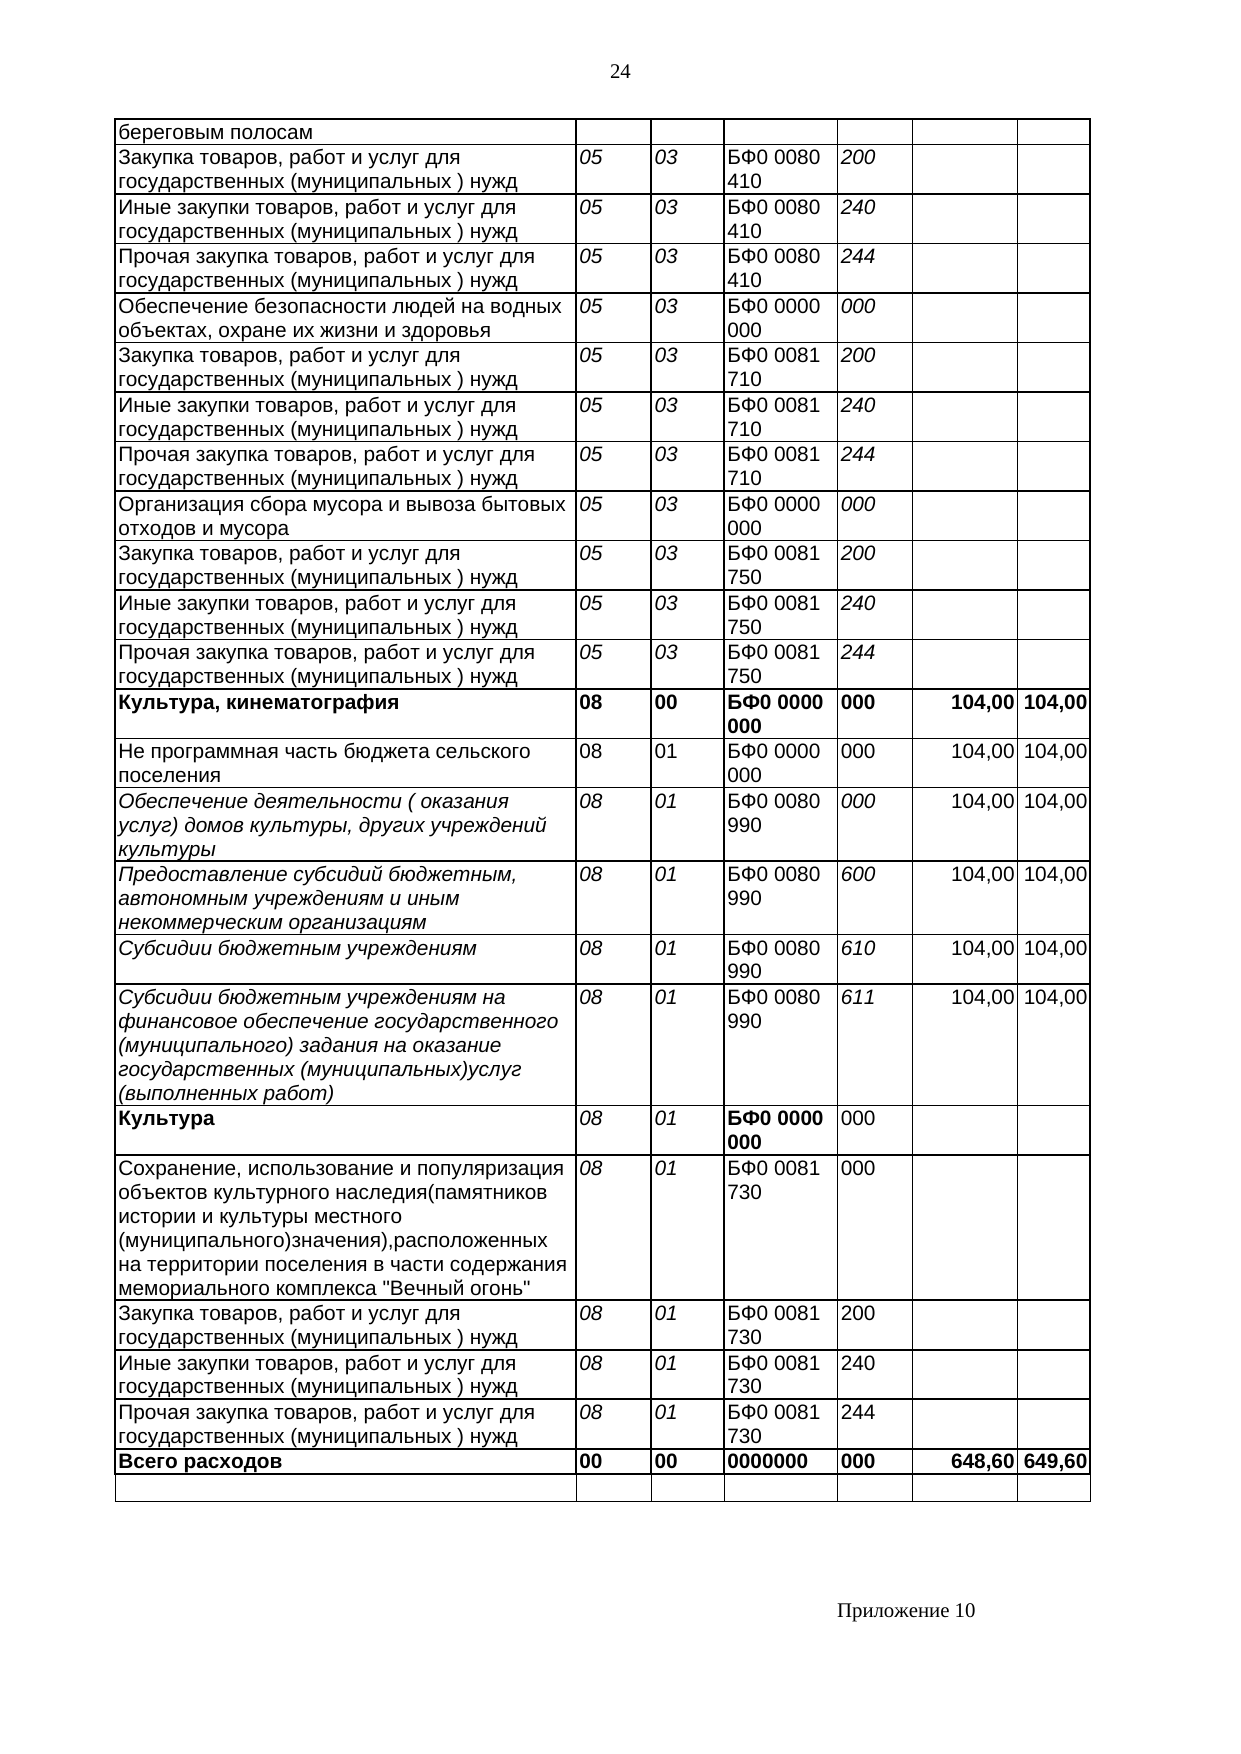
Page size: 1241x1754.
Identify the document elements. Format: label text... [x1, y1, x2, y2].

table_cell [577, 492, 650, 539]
text Приложение 10 [118, 1598, 1122, 1622]
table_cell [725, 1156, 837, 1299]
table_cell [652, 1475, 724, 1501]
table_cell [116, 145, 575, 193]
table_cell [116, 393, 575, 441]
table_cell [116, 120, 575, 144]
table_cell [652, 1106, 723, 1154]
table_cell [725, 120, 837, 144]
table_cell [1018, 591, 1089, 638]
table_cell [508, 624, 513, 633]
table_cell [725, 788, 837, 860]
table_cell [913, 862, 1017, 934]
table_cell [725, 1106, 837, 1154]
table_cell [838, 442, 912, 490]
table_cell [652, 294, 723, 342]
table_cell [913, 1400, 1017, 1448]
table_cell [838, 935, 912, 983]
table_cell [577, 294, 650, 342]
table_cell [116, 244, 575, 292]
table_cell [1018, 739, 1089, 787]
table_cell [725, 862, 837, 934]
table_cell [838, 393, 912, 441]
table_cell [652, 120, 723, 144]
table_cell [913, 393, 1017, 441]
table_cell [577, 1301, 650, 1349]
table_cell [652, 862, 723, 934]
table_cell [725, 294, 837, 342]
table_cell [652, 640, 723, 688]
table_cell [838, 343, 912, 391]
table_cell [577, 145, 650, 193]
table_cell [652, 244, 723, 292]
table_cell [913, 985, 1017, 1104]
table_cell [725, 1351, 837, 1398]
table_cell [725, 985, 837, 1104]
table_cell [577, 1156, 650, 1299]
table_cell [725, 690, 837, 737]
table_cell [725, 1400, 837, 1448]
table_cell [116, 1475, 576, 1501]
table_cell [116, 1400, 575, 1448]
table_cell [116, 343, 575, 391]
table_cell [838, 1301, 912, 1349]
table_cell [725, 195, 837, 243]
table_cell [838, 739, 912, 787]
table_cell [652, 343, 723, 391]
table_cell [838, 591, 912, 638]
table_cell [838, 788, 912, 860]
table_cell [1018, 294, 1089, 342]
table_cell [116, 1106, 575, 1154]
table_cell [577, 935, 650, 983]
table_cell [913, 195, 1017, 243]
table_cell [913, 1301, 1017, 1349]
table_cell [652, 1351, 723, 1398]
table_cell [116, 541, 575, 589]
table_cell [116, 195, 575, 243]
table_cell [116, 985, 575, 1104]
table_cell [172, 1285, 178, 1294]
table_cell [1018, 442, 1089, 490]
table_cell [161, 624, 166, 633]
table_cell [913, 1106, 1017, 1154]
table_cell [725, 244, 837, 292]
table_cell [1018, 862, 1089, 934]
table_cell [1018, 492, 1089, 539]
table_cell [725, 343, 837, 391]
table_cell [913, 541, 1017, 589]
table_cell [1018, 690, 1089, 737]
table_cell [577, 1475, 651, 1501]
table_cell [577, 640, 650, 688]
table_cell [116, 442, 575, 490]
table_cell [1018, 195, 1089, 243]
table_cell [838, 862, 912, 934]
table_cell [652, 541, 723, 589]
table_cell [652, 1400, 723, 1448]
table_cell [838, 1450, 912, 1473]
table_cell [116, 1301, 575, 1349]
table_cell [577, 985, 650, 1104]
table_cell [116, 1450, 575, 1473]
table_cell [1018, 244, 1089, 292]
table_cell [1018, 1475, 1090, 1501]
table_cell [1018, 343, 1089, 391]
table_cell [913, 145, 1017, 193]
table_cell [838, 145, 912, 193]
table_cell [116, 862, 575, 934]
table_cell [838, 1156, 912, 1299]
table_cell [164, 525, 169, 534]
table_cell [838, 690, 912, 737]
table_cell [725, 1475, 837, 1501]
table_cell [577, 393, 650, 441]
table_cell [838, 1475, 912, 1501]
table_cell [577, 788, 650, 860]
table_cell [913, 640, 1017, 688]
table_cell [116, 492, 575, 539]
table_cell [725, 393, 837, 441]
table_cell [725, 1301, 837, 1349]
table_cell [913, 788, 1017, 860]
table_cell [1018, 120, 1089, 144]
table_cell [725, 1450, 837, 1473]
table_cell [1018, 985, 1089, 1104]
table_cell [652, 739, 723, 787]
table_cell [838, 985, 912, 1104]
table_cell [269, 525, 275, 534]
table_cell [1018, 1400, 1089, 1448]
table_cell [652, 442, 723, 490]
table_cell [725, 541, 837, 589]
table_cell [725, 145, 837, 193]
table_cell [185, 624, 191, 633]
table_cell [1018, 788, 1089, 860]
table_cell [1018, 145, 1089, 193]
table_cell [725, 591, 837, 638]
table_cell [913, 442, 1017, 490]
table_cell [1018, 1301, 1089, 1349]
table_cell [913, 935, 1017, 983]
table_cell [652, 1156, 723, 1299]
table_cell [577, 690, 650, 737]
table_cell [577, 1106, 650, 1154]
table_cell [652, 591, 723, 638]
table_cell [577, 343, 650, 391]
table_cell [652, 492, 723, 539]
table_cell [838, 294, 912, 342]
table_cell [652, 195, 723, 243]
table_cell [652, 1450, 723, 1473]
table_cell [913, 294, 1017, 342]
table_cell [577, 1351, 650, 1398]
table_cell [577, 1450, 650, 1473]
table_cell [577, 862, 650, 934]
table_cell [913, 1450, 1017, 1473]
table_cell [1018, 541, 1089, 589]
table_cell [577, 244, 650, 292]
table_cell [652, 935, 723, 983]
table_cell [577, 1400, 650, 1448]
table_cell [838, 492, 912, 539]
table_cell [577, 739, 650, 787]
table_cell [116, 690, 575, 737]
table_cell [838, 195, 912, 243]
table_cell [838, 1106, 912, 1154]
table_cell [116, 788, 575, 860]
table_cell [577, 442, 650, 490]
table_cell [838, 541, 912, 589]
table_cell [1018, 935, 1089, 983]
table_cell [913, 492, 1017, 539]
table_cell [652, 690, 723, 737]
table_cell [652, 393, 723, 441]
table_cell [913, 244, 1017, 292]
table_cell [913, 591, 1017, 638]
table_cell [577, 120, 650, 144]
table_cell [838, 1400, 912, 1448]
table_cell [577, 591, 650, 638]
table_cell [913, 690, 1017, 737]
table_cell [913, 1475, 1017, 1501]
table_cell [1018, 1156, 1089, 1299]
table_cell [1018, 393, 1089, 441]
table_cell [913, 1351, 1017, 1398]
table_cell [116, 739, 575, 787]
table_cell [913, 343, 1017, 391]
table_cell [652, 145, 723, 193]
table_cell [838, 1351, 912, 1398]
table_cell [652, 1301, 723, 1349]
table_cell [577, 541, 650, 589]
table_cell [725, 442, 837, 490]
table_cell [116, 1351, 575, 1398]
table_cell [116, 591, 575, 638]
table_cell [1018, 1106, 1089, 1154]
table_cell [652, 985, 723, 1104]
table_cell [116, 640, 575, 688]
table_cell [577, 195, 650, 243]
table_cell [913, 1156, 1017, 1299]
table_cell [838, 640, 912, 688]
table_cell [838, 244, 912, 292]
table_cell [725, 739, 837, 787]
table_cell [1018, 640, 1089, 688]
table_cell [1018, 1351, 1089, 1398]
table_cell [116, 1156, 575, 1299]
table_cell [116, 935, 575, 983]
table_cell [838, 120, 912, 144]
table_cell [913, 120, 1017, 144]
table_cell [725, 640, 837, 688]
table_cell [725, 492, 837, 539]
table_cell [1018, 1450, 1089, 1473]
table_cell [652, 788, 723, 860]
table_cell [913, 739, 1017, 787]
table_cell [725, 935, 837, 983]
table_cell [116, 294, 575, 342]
